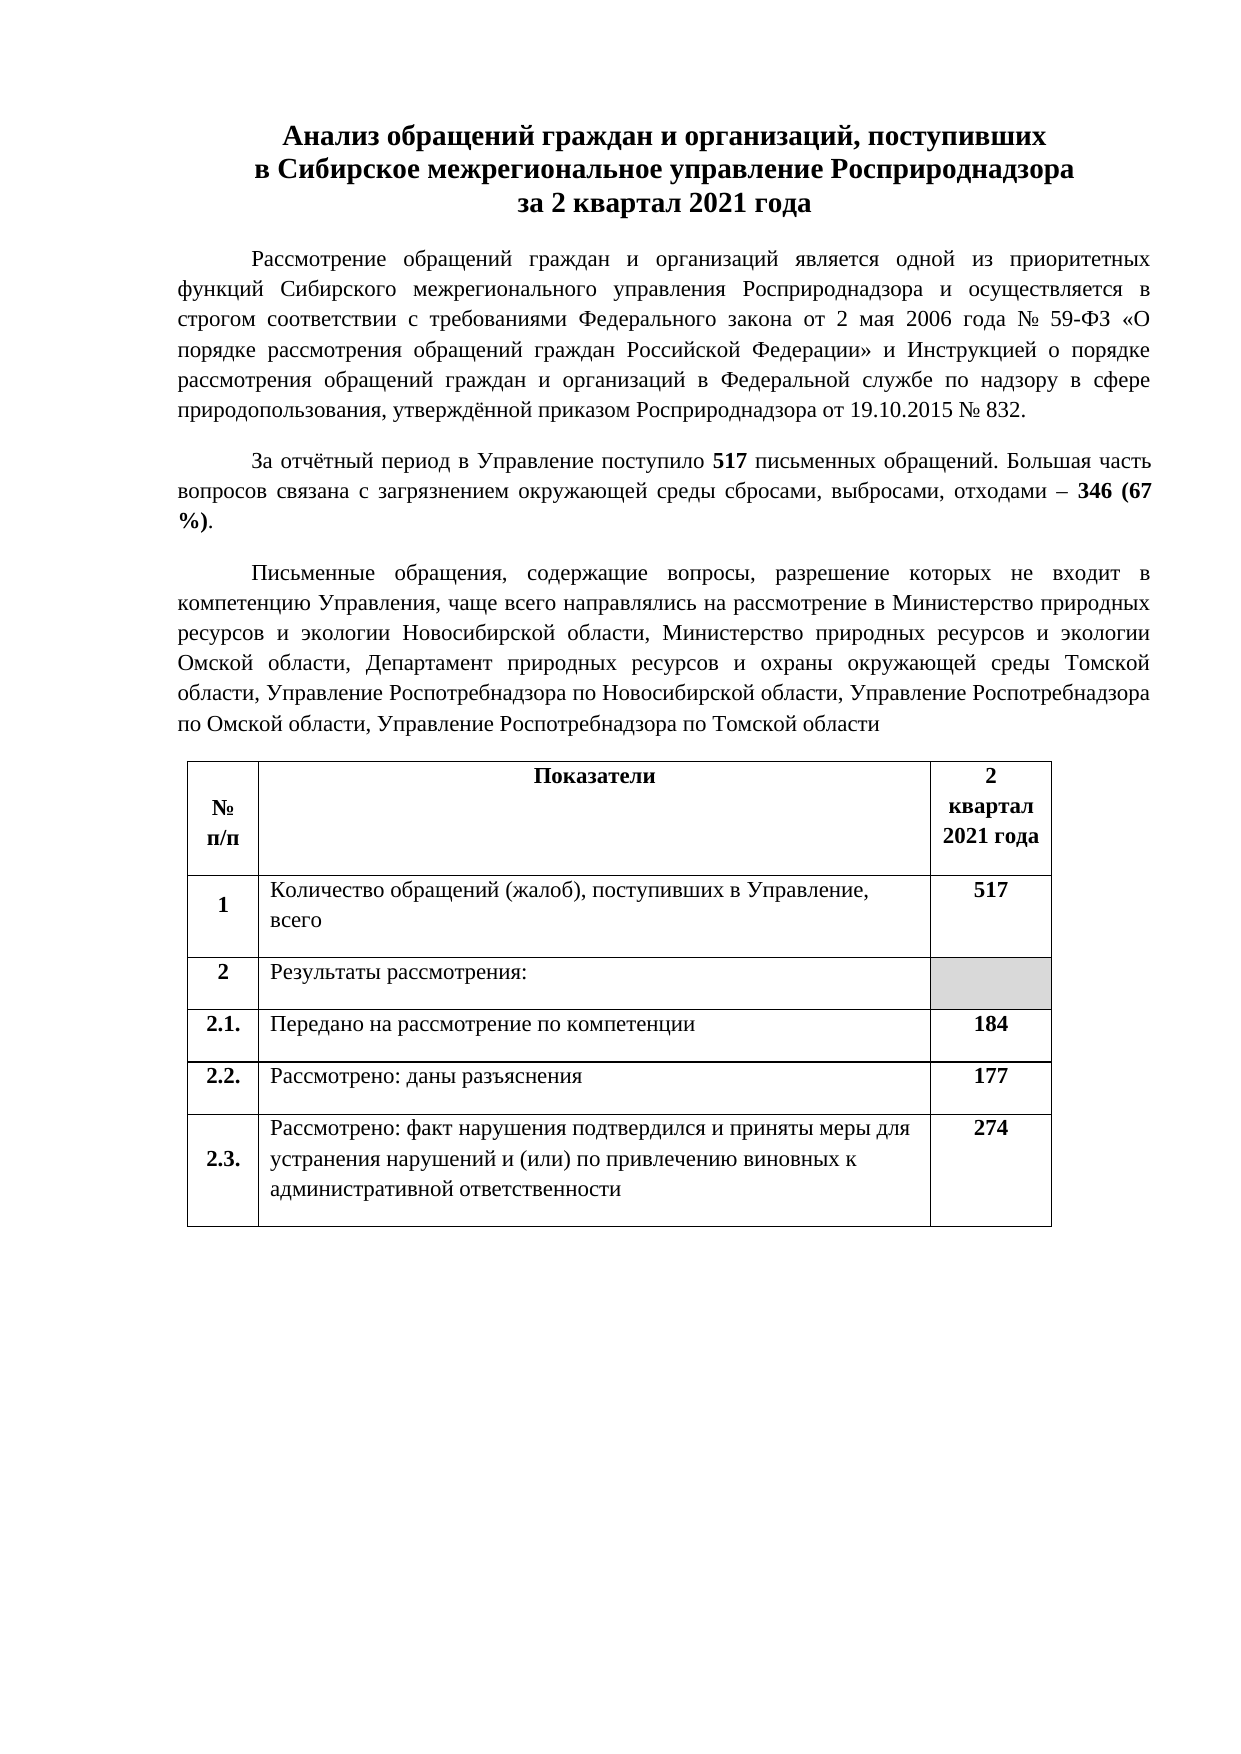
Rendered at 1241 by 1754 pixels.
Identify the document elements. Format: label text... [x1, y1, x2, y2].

table_cell Передано на рассмотрение по компетенции [259, 1010, 930, 1061]
text в Сибирское межрегиональное управление Росприроднадзора [177, 152, 1152, 185]
table_cell 2 [188, 958, 258, 1009]
text за 2 квартал 2021 года [177, 185, 1152, 219]
table_cell 2.1. [188, 1010, 258, 1061]
text За отчётный период в Управление поступило 517 письменных обращений. Большая часть вопросов связана с загрязнением окружающей среды сбросами, выбросами, отходами – 346 (67 %). [177, 447, 1152, 534]
table_cell 2.2. [188, 1063, 258, 1113]
table_cell 1 [188, 876, 258, 957]
table_cell Количество обращений (жалоб), поступивших в Управление, всего [259, 876, 930, 957]
table_cell 274 [931, 1115, 1051, 1226]
table_cell 184 [931, 1010, 1051, 1061]
table_cell Рассмотрено: даны разъяснения [259, 1063, 930, 1113]
text Рассмотрение обращений граждан и организаций является одной из приоритетных функций Сибирского межрегионального управления Росприроднадзора и осуществляется в строгом соответствии с требованиями Федерального закона от 2 мая 2006 года № 59-ФЗ «О порядке рассмотрения обращений граждан Российской Федерации» и Инструкцией о порядке рассмотрения обращений граждан и организаций в Федеральной службе по надзору в сфере природопользования, утверждённой приказом Росприроднадзора от 19.10.2015 № 832. [177, 245, 1152, 422]
text Письменные обращения, содержащие вопросы, разрешение которых не входит в компетенцию Управления, чаще всего направлялись на рассмотрение в Министерство природных ресурсов и экологии Новосибирской области, Министерство природных ресурсов и экологии Омской области, Департамент природных ресурсов и охраны окружающей среды Томской области, Управление Роспотребнадзора по Новосибирской области, Управление Роспотребнадзора по Омской области, Управление Роспотребнадзора по Томской области [177, 559, 1152, 736]
table_cell Рассмотрено: факт нарушения подтвердился и приняты меры для устранения нарушений и (или) по привлечению виновных к административной ответственности [259, 1115, 930, 1226]
text Анализ обращений граждан и организаций, поступивших [177, 118, 1152, 152]
table_cell [931, 958, 1051, 1009]
table_cell 177 [931, 1063, 1051, 1113]
table_cell Результаты рассмотрения: [259, 958, 930, 1009]
table_header № п/п [188, 762, 258, 875]
table_cell 517 [931, 876, 1051, 957]
table_header Показатели [259, 762, 930, 875]
table_cell 2.3. [188, 1115, 258, 1226]
table_header 2 квартал 2021 года [931, 762, 1051, 875]
